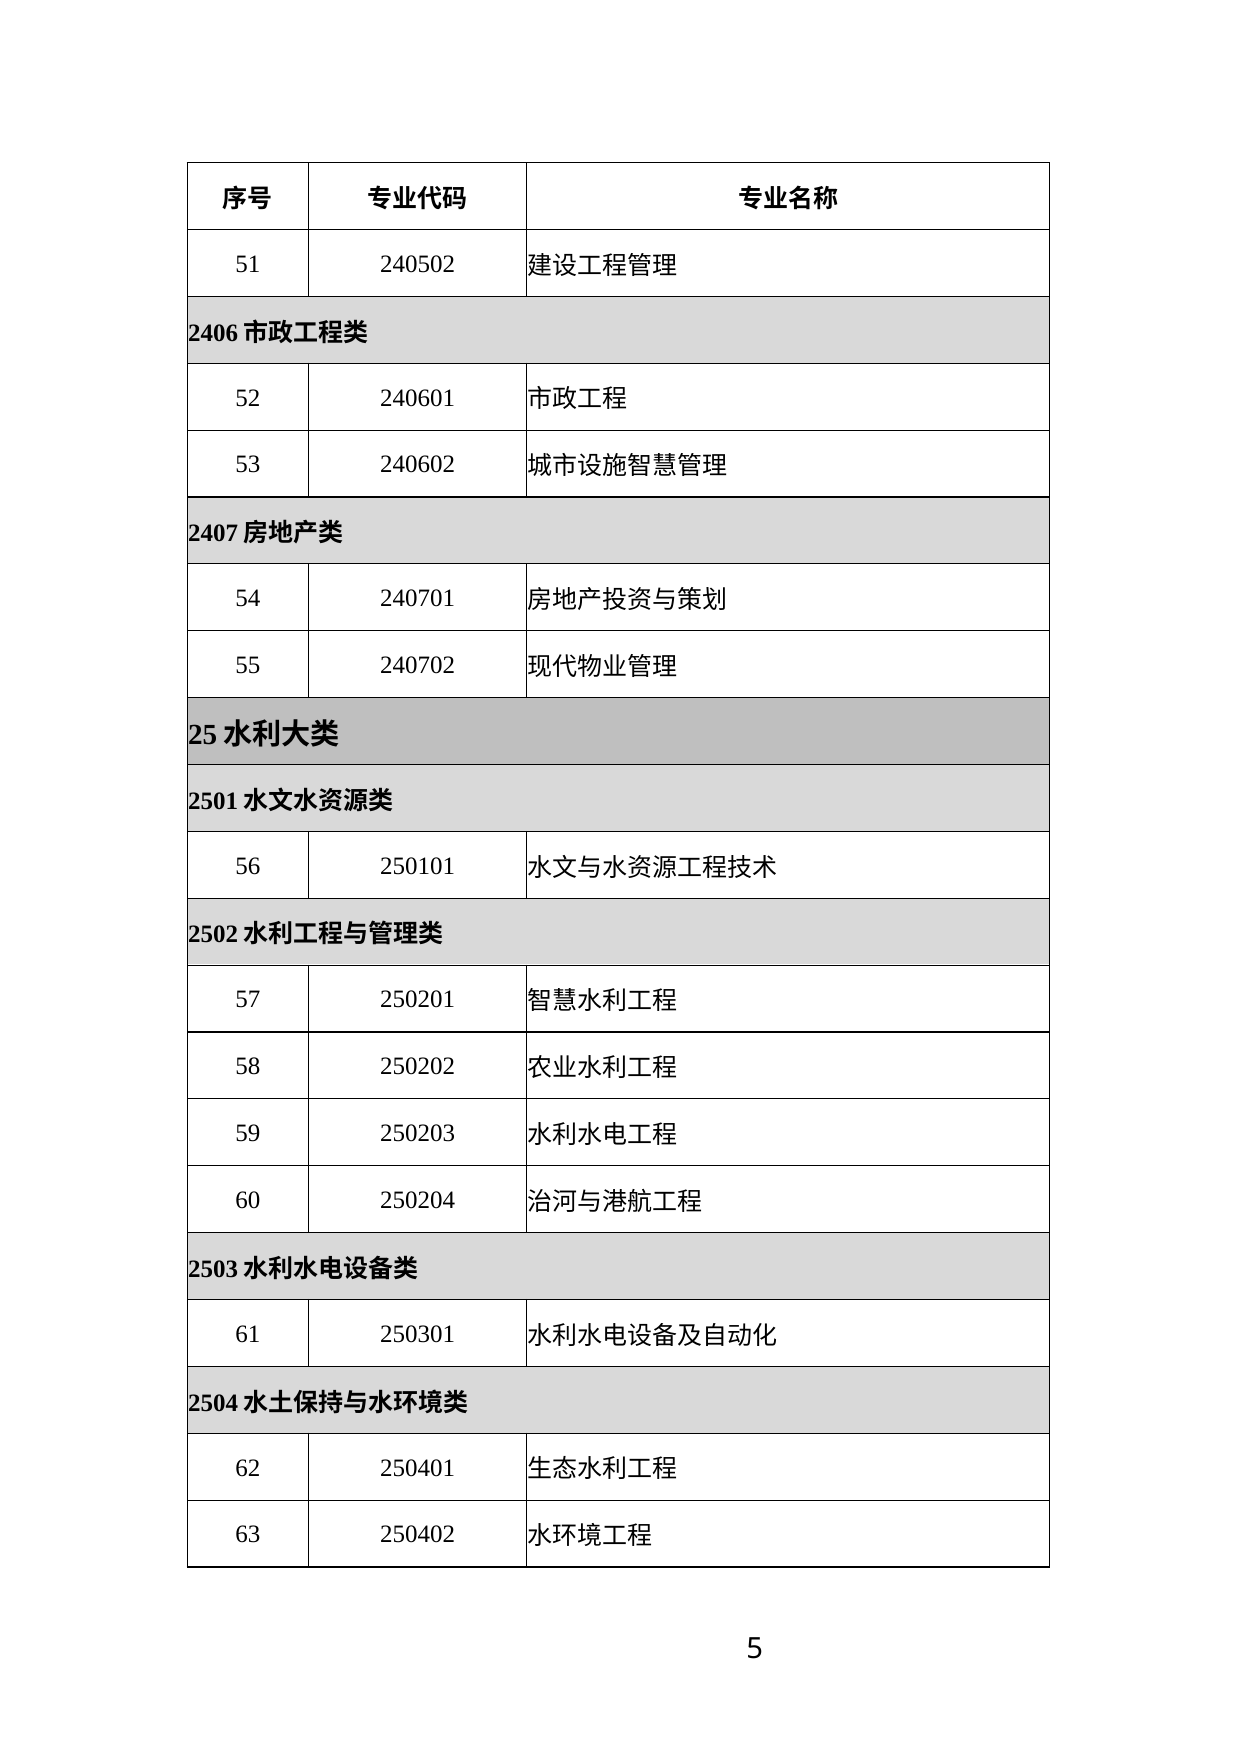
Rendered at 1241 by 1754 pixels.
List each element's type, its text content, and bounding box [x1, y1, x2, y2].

table_cell 250204 [309, 1166, 526, 1232]
table_cell 水环境工程 [527, 1501, 1049, 1566]
table_cell 2504水土保持与水环境类 [188, 1367, 1049, 1433]
table_cell 250203 [309, 1099, 526, 1165]
table_cell 水利水电设备及自动化 [527, 1300, 1049, 1366]
table_header 专业名称 [527, 163, 1049, 229]
table_cell 57 [188, 966, 308, 1031]
table_cell 62 [188, 1434, 308, 1499]
table_cell 水利水电工程 [527, 1099, 1049, 1165]
table_cell 2501水文水资源类 [188, 765, 1049, 831]
table_cell 2407房地产类 [188, 498, 1049, 563]
table_cell 58 [188, 1033, 308, 1098]
table_cell 2502水利工程与管理类 [188, 899, 1049, 964]
table_cell 56 [188, 832, 308, 898]
table_cell 生态水利工程 [527, 1434, 1049, 1499]
table_cell 250202 [309, 1033, 526, 1098]
table_cell 55 [188, 631, 308, 697]
table_cell 房地产投资与策划 [527, 564, 1049, 630]
table_cell 250301 [309, 1300, 526, 1366]
table_cell 2406市政工程类 [188, 297, 1049, 363]
table_cell 60 [188, 1166, 308, 1232]
table_cell 城市设施智慧管理 [527, 431, 1049, 496]
table_cell 51 [188, 230, 308, 296]
table_cell 市政工程 [527, 364, 1049, 429]
table_cell 63 [188, 1501, 308, 1566]
table_cell 240702 [309, 631, 526, 697]
table_cell 建设工程管理 [527, 230, 1049, 296]
table_cell 250401 [309, 1434, 526, 1499]
table_cell 2503水利水电设备类 [188, 1233, 1049, 1299]
table_cell 250201 [309, 966, 526, 1031]
table_header 专业代码 [309, 163, 526, 229]
table_cell 25水利大类 [188, 698, 1049, 764]
table_cell 54 [188, 564, 308, 630]
table_cell 250402 [309, 1501, 526, 1566]
table_cell 53 [188, 431, 308, 496]
table_cell 农业水利工程 [527, 1033, 1049, 1098]
table_cell 61 [188, 1300, 308, 1366]
table_cell 现代物业管理 [527, 631, 1049, 697]
table_cell 智慧水利工程 [527, 966, 1049, 1031]
table_cell 240502 [309, 230, 526, 296]
table_cell 治河与港航工程 [527, 1166, 1049, 1232]
table_header 序号 [188, 163, 308, 229]
table_cell 240701 [309, 564, 526, 630]
table_cell 240601 [309, 364, 526, 429]
table_cell 250101 [309, 832, 526, 898]
table_cell 59 [188, 1099, 308, 1165]
table_cell 240602 [309, 431, 526, 496]
table_cell 52 [188, 364, 308, 429]
table_cell 水文与水资源工程技术 [527, 832, 1049, 898]
